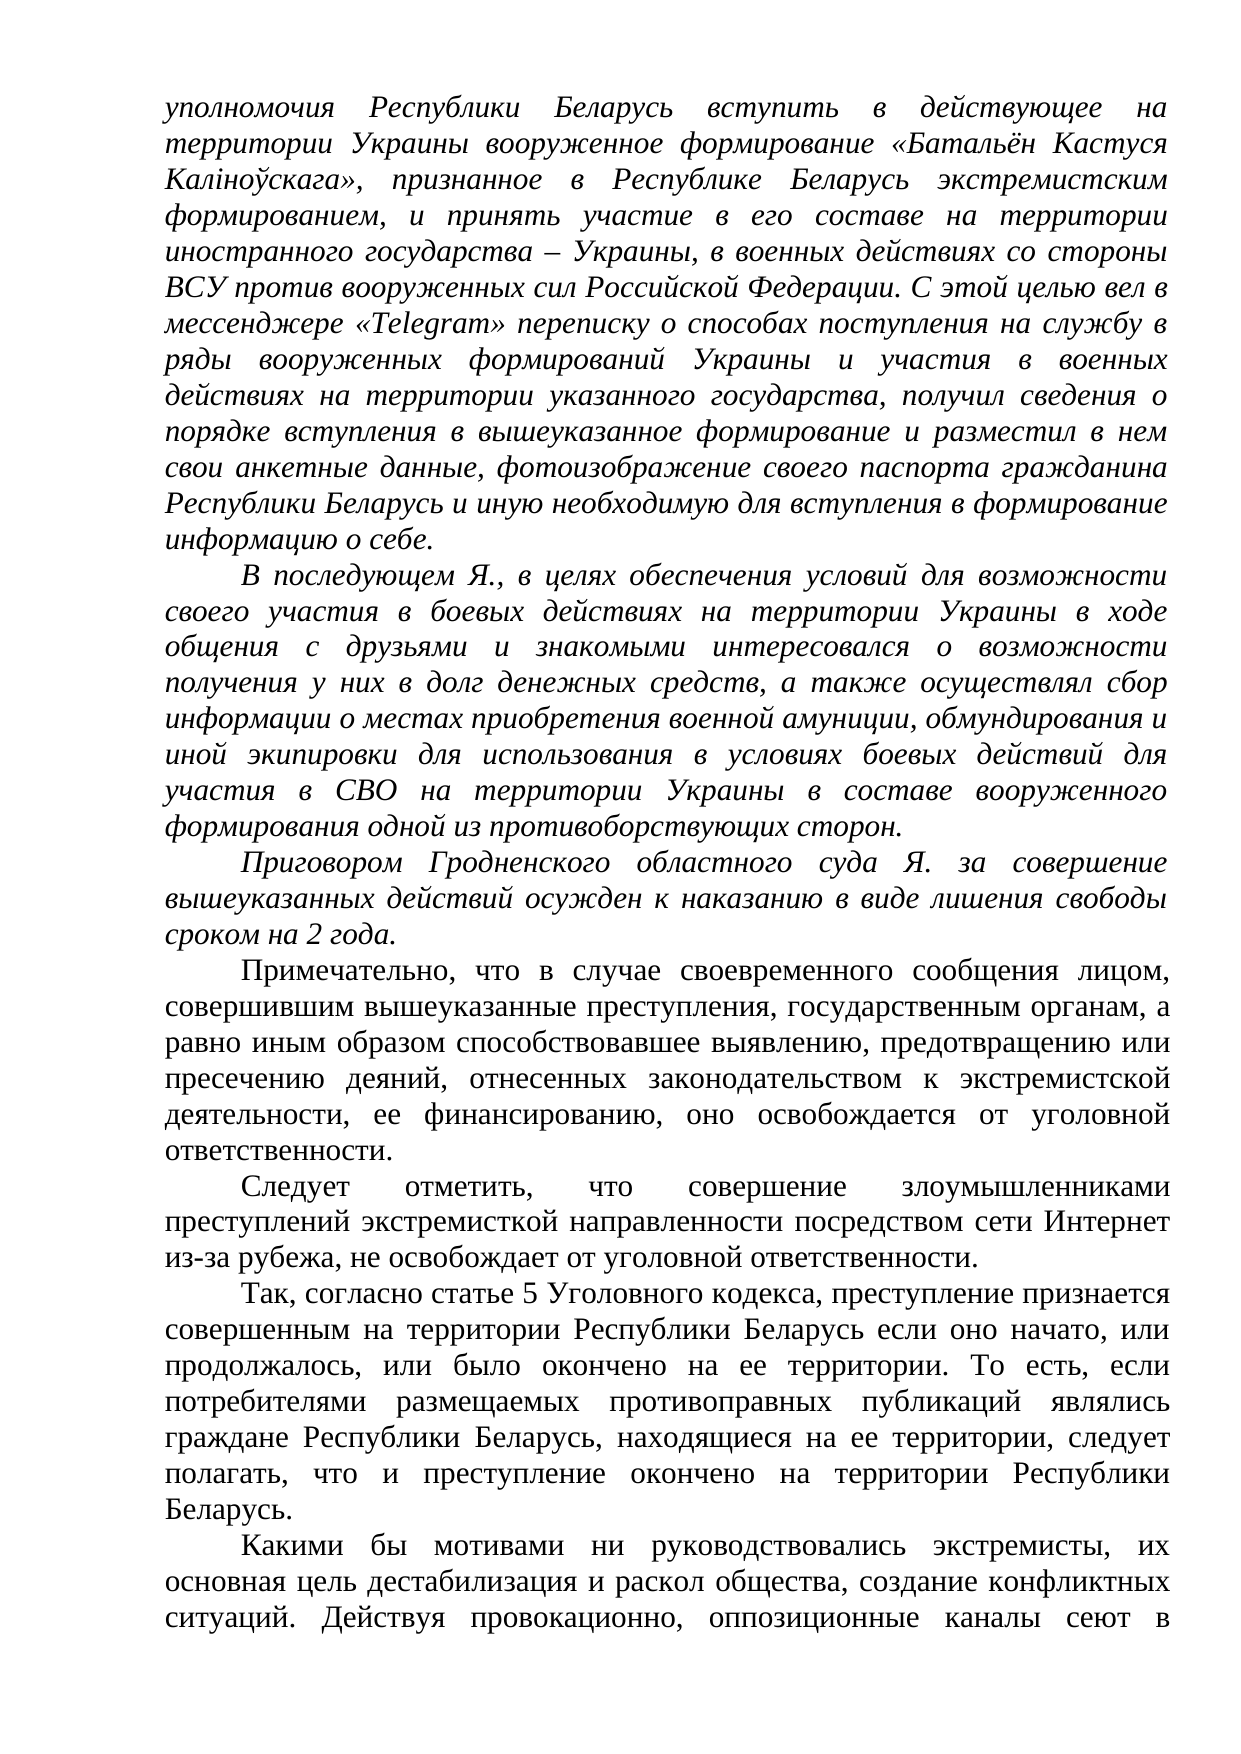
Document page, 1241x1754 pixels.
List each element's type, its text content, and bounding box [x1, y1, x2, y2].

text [164, 1526, 1171, 1634]
text Следует отметить, что совершение злоумышленниками преступлений экстремисткой направленности посредством сети Интернет из-за рубежа, не освобождает от уголовной ответственности. [164, 1167, 1171, 1274]
text В последующем Я., в целях обеспечения условий для возможности своего участия в боевых действиях на территории Украины в ходе общения с друзьями и знакомыми интересовался о возможности получения у них в долг денежных средств, а также осуществлял сбор информации о местах приобретения военной амуниции, обмундирования и иной экипировки для использования в условиях боевых действий для участия в СВО на территории Украины в составе вооруженного формирования одной из противоборствующих сторон. [164, 556, 1171, 843]
text Примечательно, что в случае своевременного сообщения лицом, совершившим вышеуказанные преступления, государственным органам, а равно иным образом способствовавшее выявлению, предотвращению или пресечению деяний, отнесенных законодательством к экстремистской деятельности, ее финансированию, оно освобождается от уголовной ответственности. [164, 951, 1171, 1167]
text Приговором Гродненского областного суда Я. за совершение вышеуказанных действий осужден к наказанию в виде лишения свободы сроком на 2 года. [164, 843, 1171, 951]
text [164, 89, 1171, 556]
text Так, согласно статье 5 Уголовного кодекса, преступление признается совершенным на территории Республики Беларусь если оно начато, или продолжалось, или было окончено на ее территории. То есть, если потребителями размещаемых противоправных публикаций являлись граждане Республики Беларусь, находящиеся на ее территории, следует полагать, что и преступление окончено на территории Республики Беларусь. [164, 1274, 1171, 1526]
